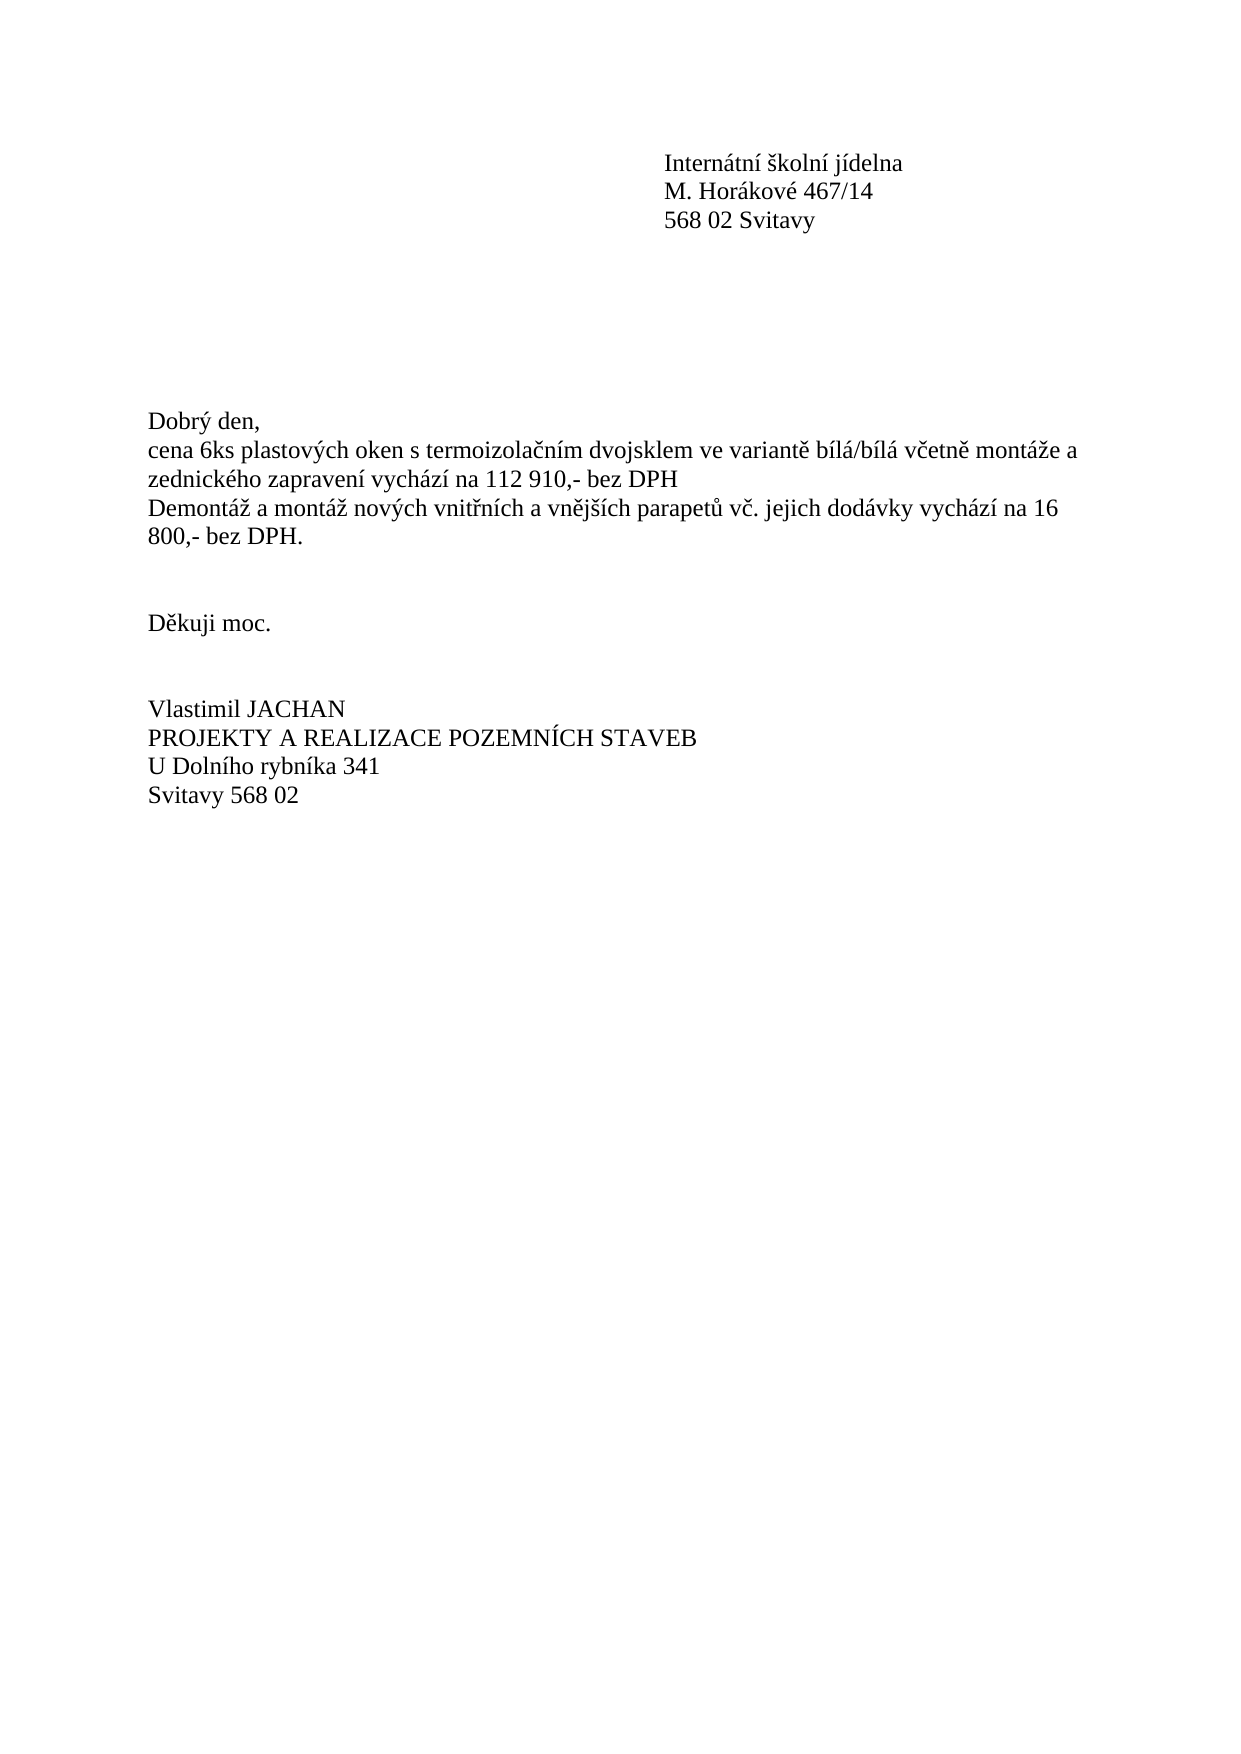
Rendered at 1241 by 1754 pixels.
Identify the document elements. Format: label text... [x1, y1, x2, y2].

text 568 02 Svitavy [148, 205, 1093, 234]
text Děkuji moc. Vlastimil JACHAN PROJEKTY A REALIZACE POZEMNÍCH STAVEB U Dolního rybníka 341 Svitavy 568 02 [148, 608, 1093, 809]
text M. Horákové 467/14 [148, 176, 1093, 205]
text Demontáž a montáž nových vnitřních a vnějších parapetů vč. jejich dodávky vychází na 16 800,- bez DPH. [148, 493, 1093, 550]
text Internátní školní jídelna [148, 148, 1093, 176]
text cena 6ks plastových oken s termoizolačním dvojsklem ve variantě bílá/bílá včetně montáže a zednického zapravení vychází na 112 910,- bez DPH [148, 435, 1093, 493]
text Dobrý den, [148, 406, 1093, 435]
